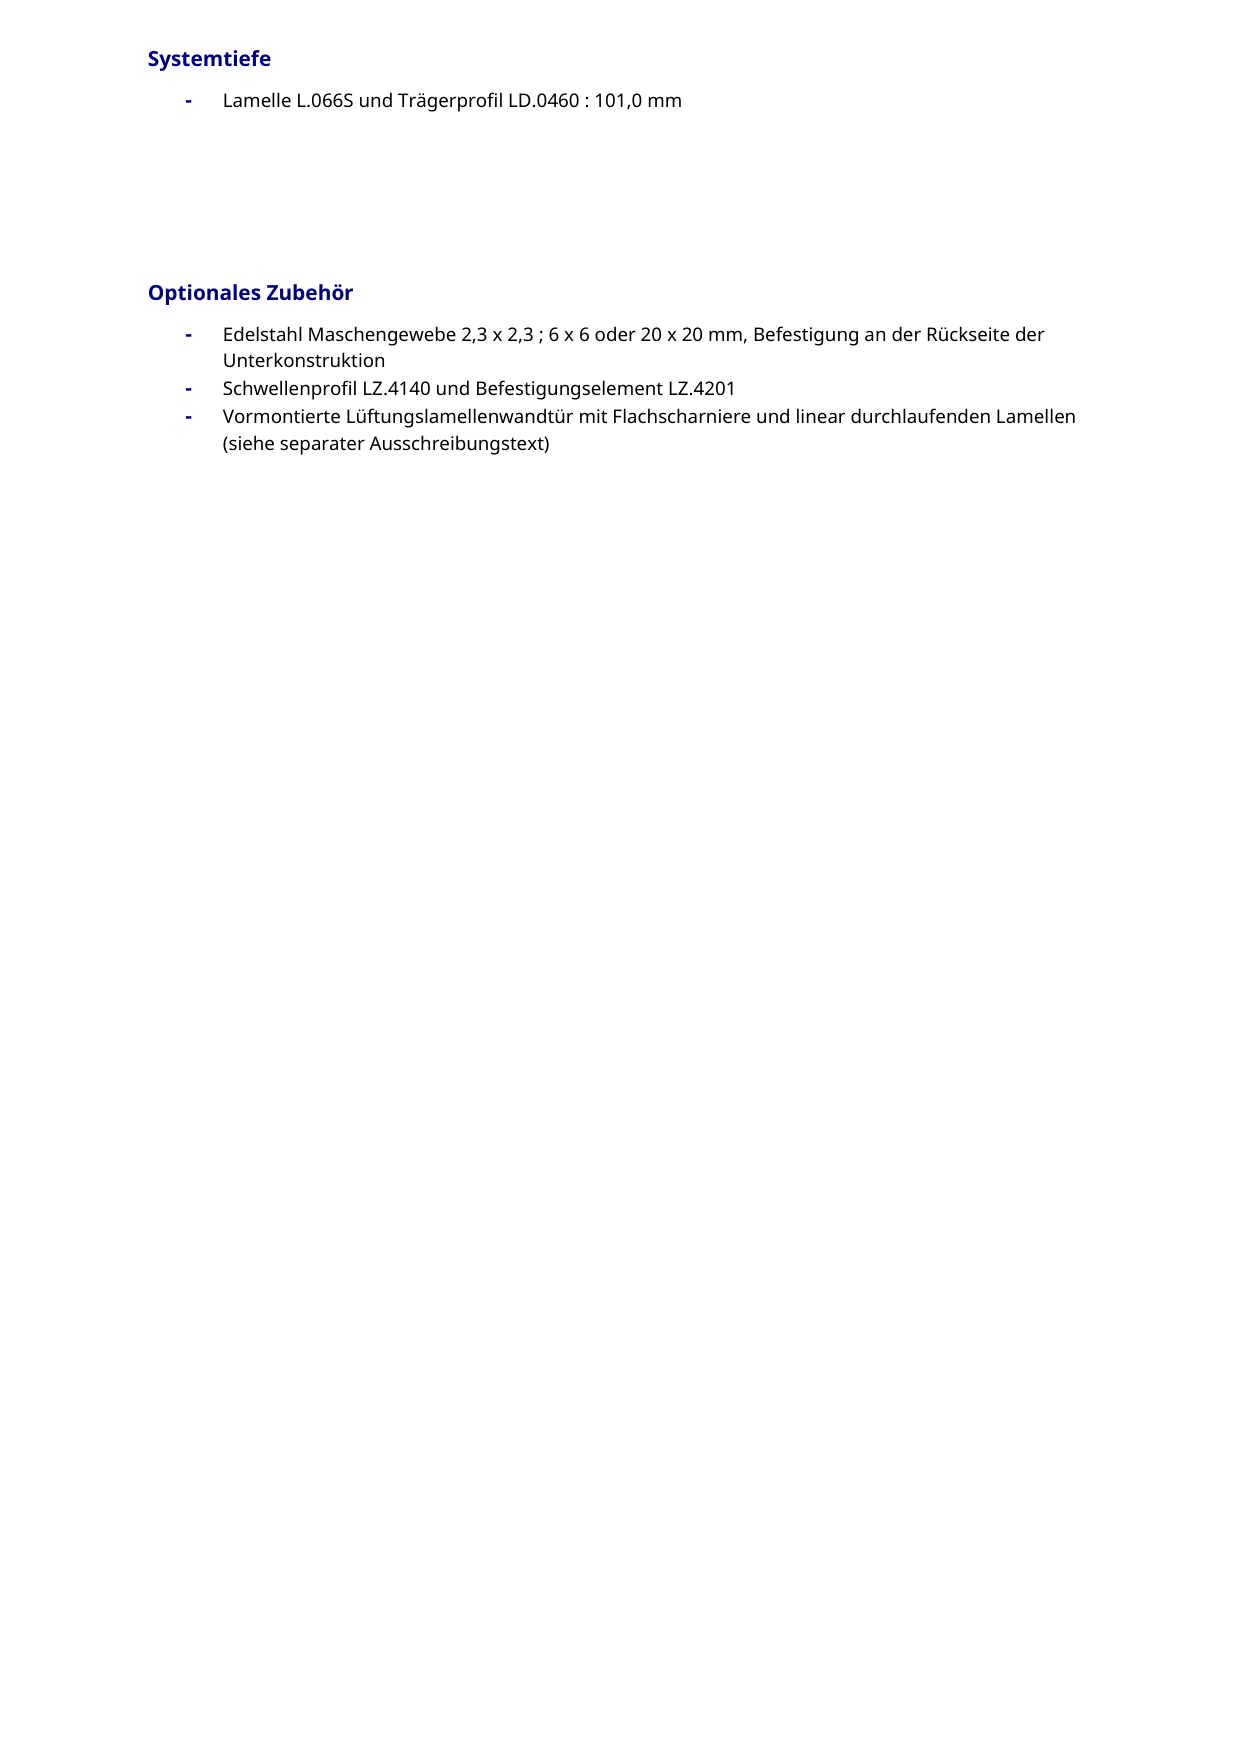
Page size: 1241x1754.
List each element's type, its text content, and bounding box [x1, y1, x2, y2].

list Vormontierte Lüftungslamellenwandtür mit Flachscharniere und linear durchlaufenden Lamellen (siehe separater Ausschreibungstext) [185, 402, 1093, 456]
list Schwellenprofil LZ.4140 und Befestigungselement LZ.4201 [185, 373, 1093, 402]
list Edelstahl Maschengewebe 2,3 x 2,3 ; 6 x 6 oder 20 x 20 mm, Befestigung an der Rückseite der Unterkonstruktion [185, 319, 1093, 373]
text Systemtiefe [148, 44, 1093, 73]
text Optionales Zubehör [148, 278, 1093, 307]
list Lamelle L.066S und Trägerprofil LD.0460 : 101,0 mm [185, 85, 1093, 114]
